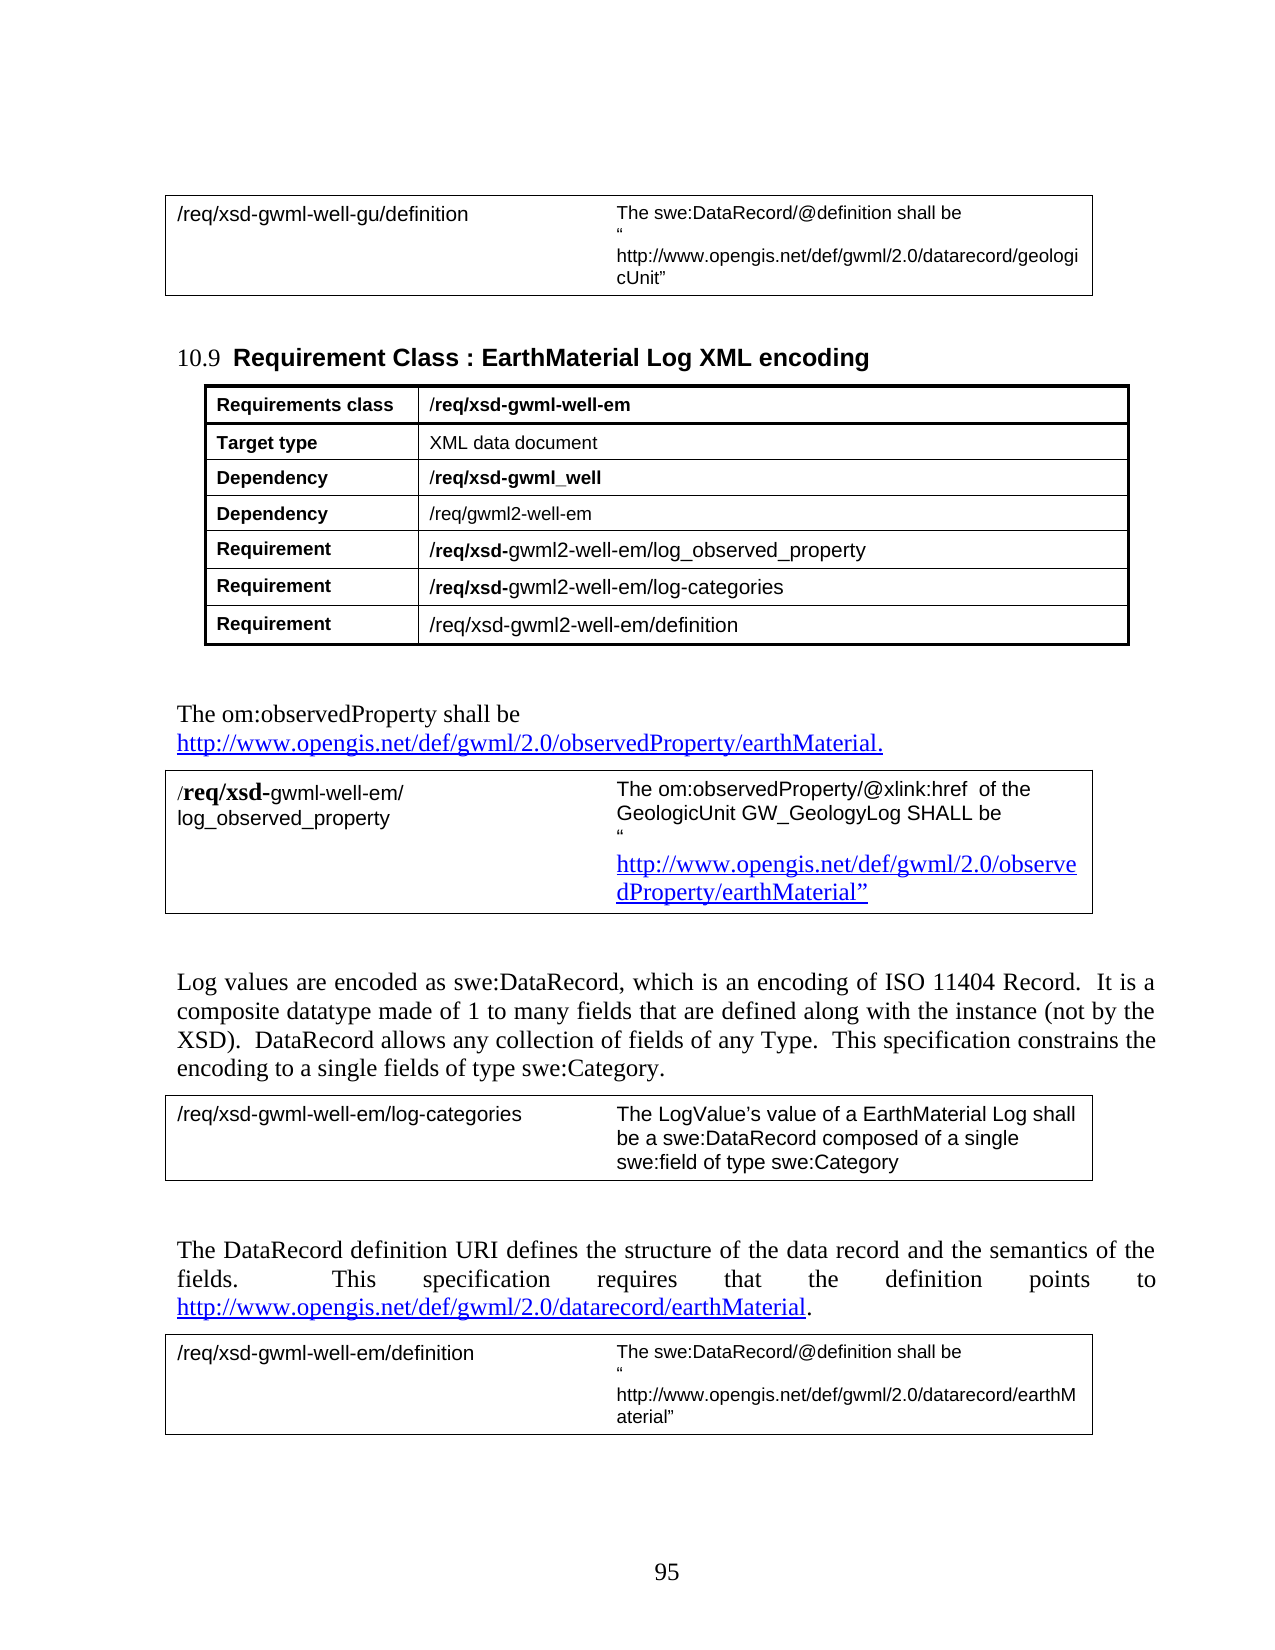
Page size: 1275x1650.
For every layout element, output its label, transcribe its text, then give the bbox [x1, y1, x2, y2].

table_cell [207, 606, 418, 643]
subtitle Requirement Class : EarthMaterial Log XML encoding [177, 346, 1157, 372]
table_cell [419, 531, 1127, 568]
table_header Requirements class [207, 388, 418, 422]
table_header The swe:DataRecord/@definition shall be “http://www.opengis.net/def/gwml/2.0/datarecord/geologicUnit” [605, 196, 1092, 295]
table_header /req/xsd-gwml-well-em [419, 388, 1127, 422]
table_cell Target type [207, 425, 418, 459]
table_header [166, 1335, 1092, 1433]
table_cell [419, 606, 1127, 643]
table_cell Dependency [207, 496, 418, 530]
text The om:observedProperty shall be http://www.opengis.net/def/gwml/2.0/observedProperty/earthMaterial. [177, 699, 1157, 757]
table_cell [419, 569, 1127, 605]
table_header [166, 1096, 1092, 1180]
table_cell /req/gwml2-well-em [419, 496, 1127, 530]
text The DataRecord definition URI defines the structure of the data record and the semantics of the fields. This specification requires that the definition points to http://www.opengis.net/def/gwml/2.0/datarecord/earthMaterial. [177, 1235, 1157, 1321]
table_cell /req/xsd-gwml_well [419, 460, 1127, 495]
text Log values are encoded as swe:DataRecord, which is an encoding of ISO 11404 Record. It is a composite datatype made of 1 to many fields that are defined along with the instance (not by the XSD). DataRecord allows any collection of fields of any Type. This specification constrains the encoding to a single fields of type swe:Category. [177, 967, 1157, 1082]
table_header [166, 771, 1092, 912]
table_cell XML data document [419, 425, 1127, 459]
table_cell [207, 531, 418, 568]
table_header /req/xsd-gwml-well-gu/definition [166, 196, 605, 295]
table_cell Dependency [207, 460, 418, 495]
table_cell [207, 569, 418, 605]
